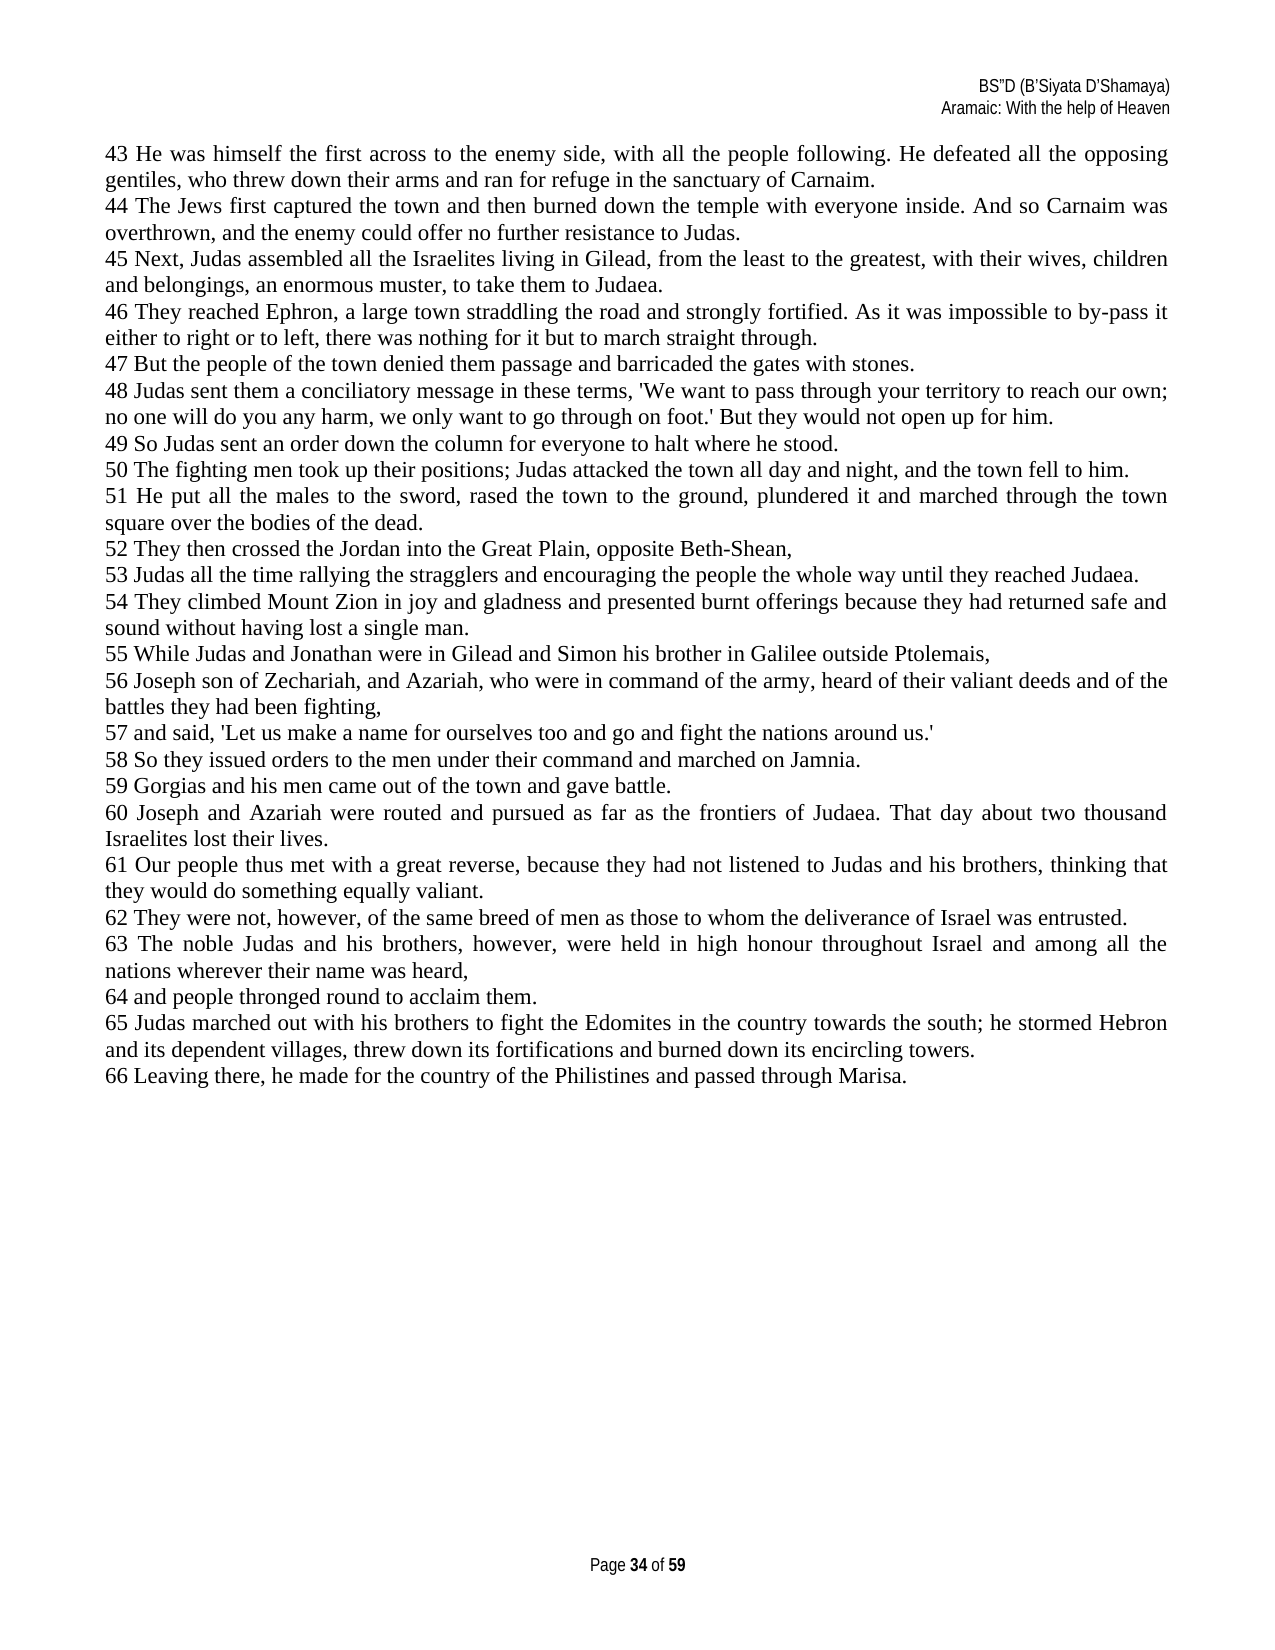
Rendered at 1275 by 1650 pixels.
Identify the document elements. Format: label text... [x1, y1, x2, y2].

text ‎62 They were not, however, of the same breed of men as those to ‎whom the deliverance of Israel was entrusted.‎ [105, 904, 1170, 930]
text ‎54 They climbed Mount Zion in joy and gladness and presented burnt ‎offerings because they had returned safe and sound without having ‎lost a single man.‎ [105, 588, 1170, 640]
text ‎60 Joseph and Azariah were routed and pursued as far as the frontiers ‎of Judaea. That day about two thousand Israelites lost their lives.‎ [105, 798, 1170, 851]
text ‎55 While Judas and Jonathan were in Gilead and Simon his brother in ‎Galilee outside Ptolemais,‎ [105, 640, 1170, 667]
text ‎59 Gorgias and his men came out of the town and gave battle.‎ [105, 772, 1170, 798]
text ‎61 Our people thus met with a great reverse, because they had not ‎listened to Judas and his brothers, thinking that they would do ‎something equally valiant.‎ [105, 851, 1170, 904]
text ‎50 The fighting men took up their positions; Judas attacked the town ‎all day and night, and the town fell to him.‎ [105, 456, 1170, 482]
text ‎58 So they issued orders to the men under their command and ‎marched on Jamnia.‎ [105, 746, 1170, 772]
text ‎47 But the people of the town denied them passage and barricaded ‎the gates with stones.‎ [105, 351, 1170, 377]
text ‎52 They then crossed the Jordan into the Great Plain, opposite Beth-‎Shean,‎ [105, 535, 1170, 561]
text ‎46 They reached Ephron, a large town straddling the road and ‎strongly fortified. As it was impossible to by-pass it either to right or to ‎left, there was nothing for it but to march straight through.‎ [105, 298, 1170, 351]
text ‎45 Next, Judas assembled all the Israelites living in Gilead, from the ‎least to the greatest, with their wives, children and belongings, an ‎enormous muster, to take them to Judaea.‎ [105, 245, 1170, 298]
text ‎44 The Jews first captured the town and then burned down the temple ‎with everyone inside. And so Carnaim was overthrown, and the ‎enemy could offer no further resistance to Judas.‎ [105, 192, 1170, 245]
text ‎66 Leaving there, he made for the country of the Philistines and ‎passed through Marisa.‎ [105, 1062, 1170, 1088]
text ‎53 Judas all the time rallying the stragglers and encouraging the ‎people the whole way until they reached Judaea.‎ [105, 561, 1170, 588]
text ‎63 The noble Judas and his brothers, however, were held in high ‎honour throughout Israel and among all the nations wherever their ‎name was heard,‎ [105, 930, 1170, 983]
text ‎48 Judas sent them a conciliatory message in these terms, 'We want to ‎pass through your territory to reach our own; no one will do you any ‎harm, we only want to go through on foot.' But they would not open ‎up for him.‎ [105, 377, 1170, 429]
text ‎57 and said, 'Let us make a name for ourselves too and go and fight ‎the nations around us.'‎ [105, 719, 1170, 746]
text ‎49 So Judas sent an order down the column for everyone to halt ‎where he stood.‎ [105, 429, 1170, 456]
text ‎65 Judas marched out with his brothers to fight the Edomites in the ‎country towards the south; he stormed Hebron and its dependent ‎villages, threw down its fortifications and burned down its encircling ‎towers.‎ [105, 1009, 1170, 1062]
text ‎43 He was himself the first across to the enemy side, with all the ‎people following. He defeated all the opposing gentiles, who threw ‎down their arms and ran for refuge in the sanctuary of Carnaim.‎ [105, 140, 1170, 192]
text ‎64 and people thronged round to acclaim them.‎ [105, 983, 1170, 1009]
text ‎51 He put all the males to the sword, rased the town to the ground, ‎plundered it and marched through the town square over the bodies of ‎the dead.‎ [105, 482, 1170, 535]
text ‎56 Joseph son of Zechariah, and Azariah, who were in command of ‎the army, heard of their valiant deeds and of the battles they had been ‎fighting,‎ [105, 667, 1170, 719]
